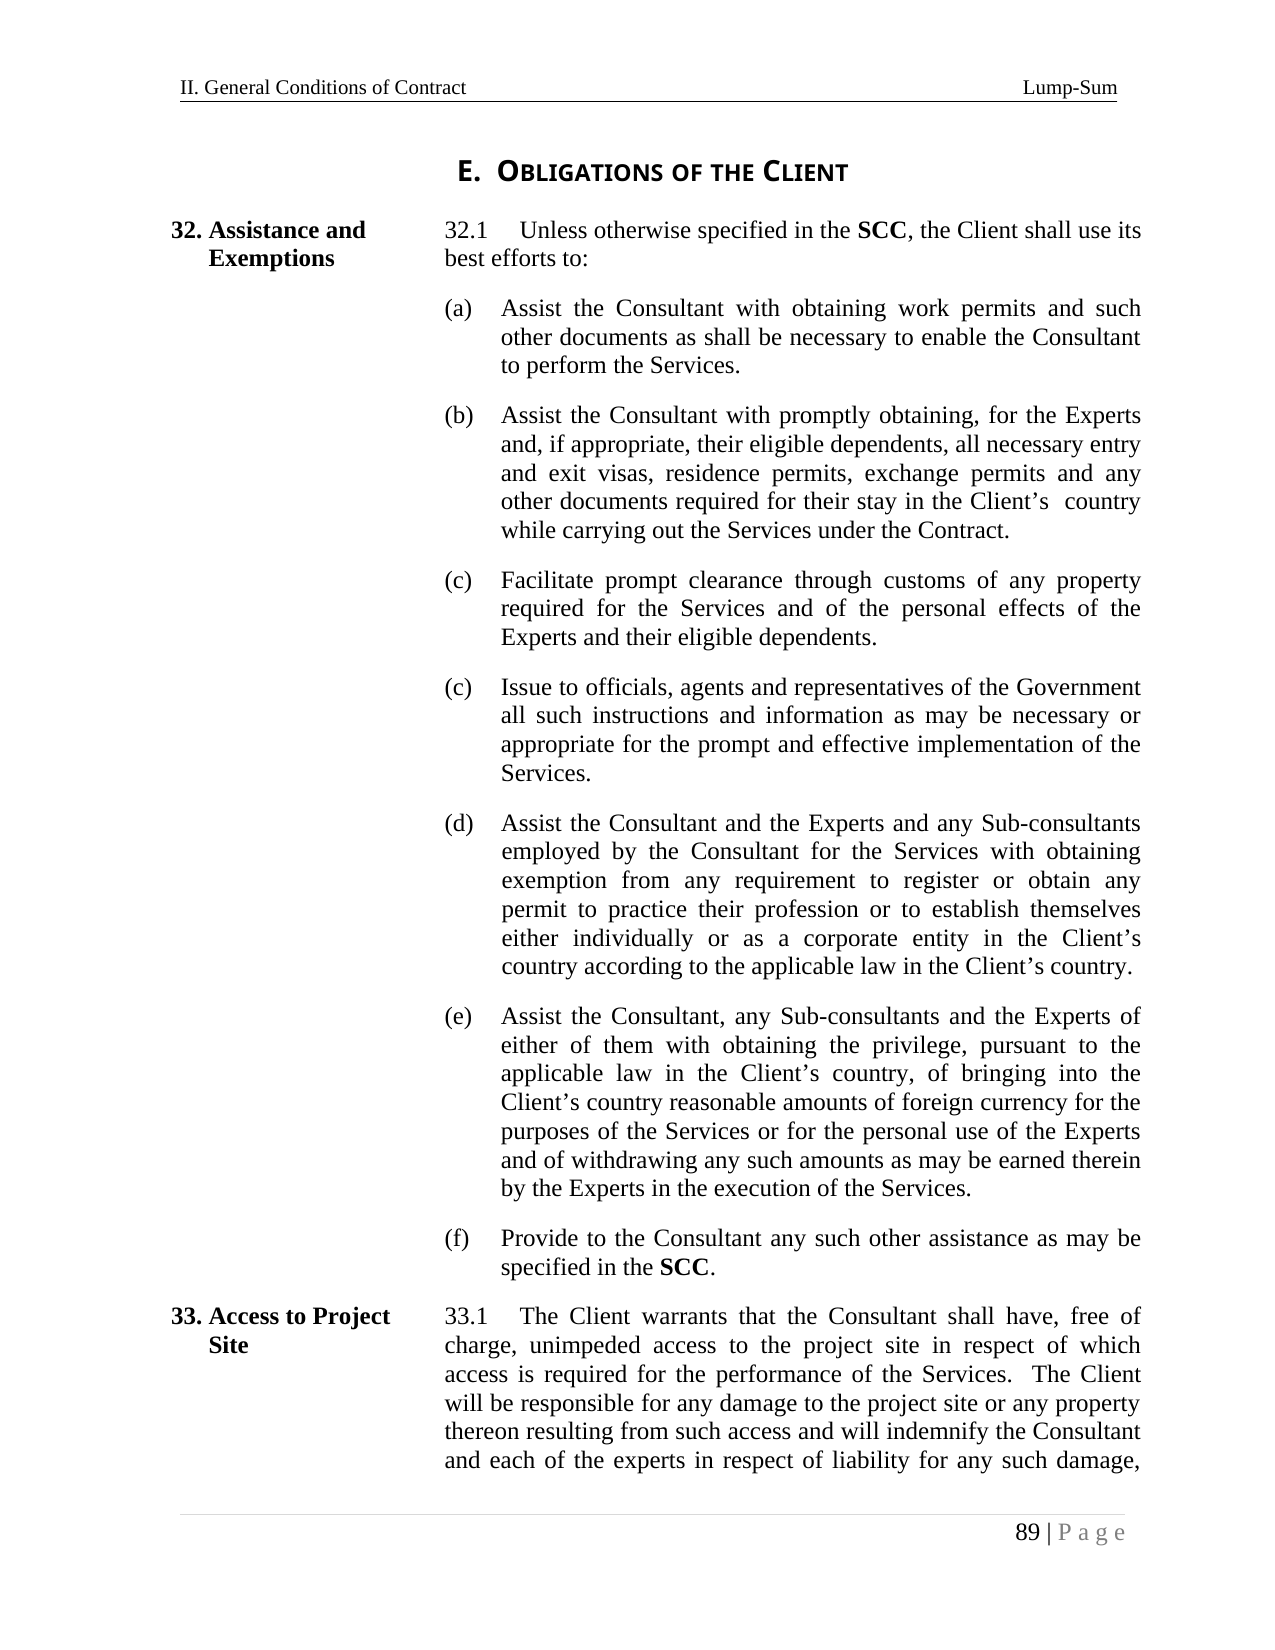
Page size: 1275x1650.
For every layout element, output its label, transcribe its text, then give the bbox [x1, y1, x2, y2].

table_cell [160, 1301, 433, 1474]
table_header 32.1 Unless otherwise specified in the SCC, the Client shall use its best efforts to: (a) Assist the Consultant with obtaining work permits and such other documents as shall be necessary to enable the Consultant to perform the Services. (b) Assist the Consultant with promptly obtaining, for the Experts and, if appropriate, their eligible dependents, all necessary entry and exit visas, residence permits, exchange permits and any other documents required for their stay in the Client’s country while carrying out the Services under the Contract. (c) Facilitate prompt clearance through customs of any property required for the Services and of the personal effects of the Experts and their eligible dependents. (c) Issue to officials, agents and representatives of the Government all such instructions and information as may be necessary or appropriate for the prompt and effective implementation of the Services. (d) Assist the Consultant and the Experts and any Sub-consultants employed by the Consultant for the Services with obtaining exemption from any requirement to register or obtain any permit to practice their profession or to establish themselves either individually or as a corporate entity in the Client’s country according to the applicable law in the Client’s country. (e) Assist the Consultant, any Sub-consultants and the Experts of either of them with obtaining the privilege, pursuant to the applicable law in the Client’s country, of bringing into the Client’s country reasonable amounts of foreign currency for the purposes of the Services or for the personal use of the Experts and of withdrawing any such amounts as may be earned therein by the Experts in the execution of the Services. (f) Provide to the Consultant any such other assistance as may be specified in the SCC. [433, 215, 1146, 1301]
table_header Assistance and Exemptions [160, 215, 433, 1301]
subtitle E. Obligations of the Client [180, 150, 1125, 190]
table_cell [433, 1301, 1146, 1474]
